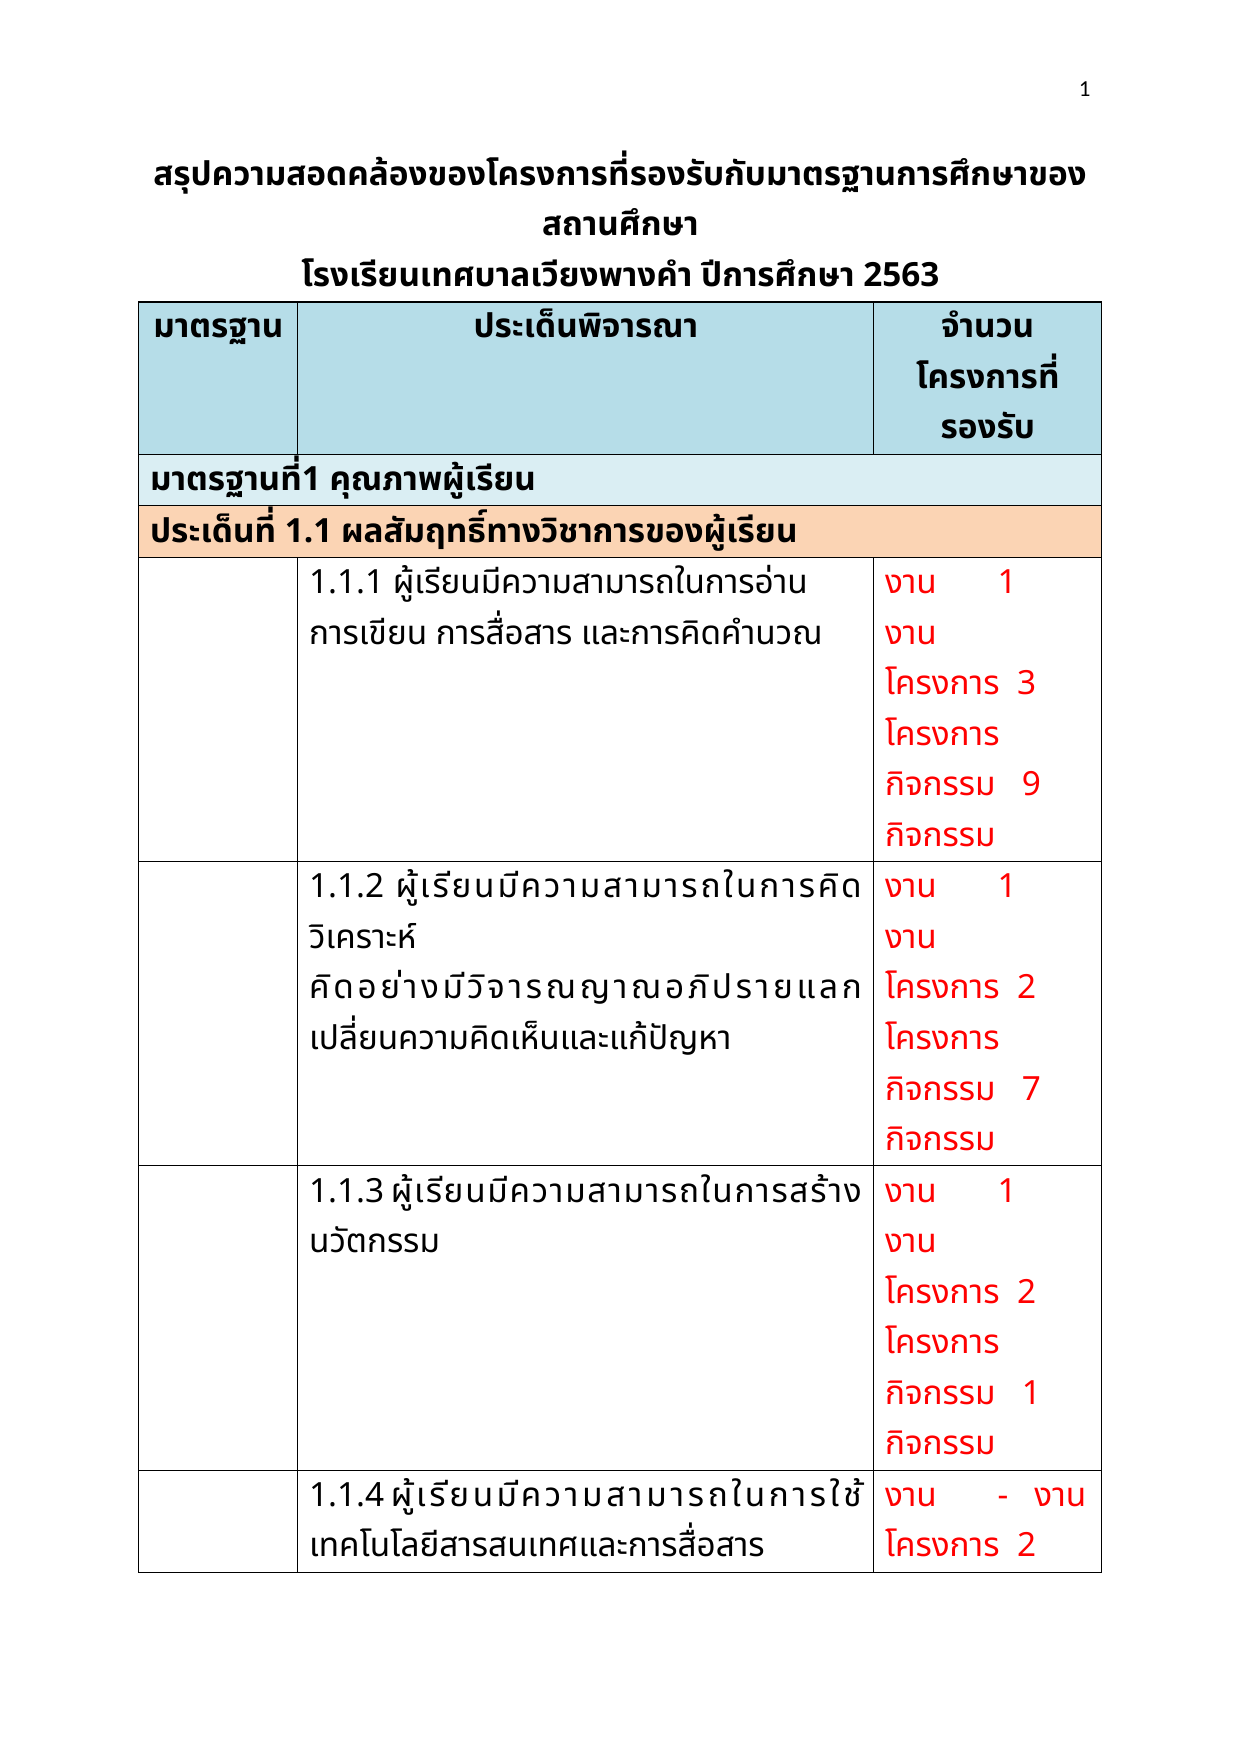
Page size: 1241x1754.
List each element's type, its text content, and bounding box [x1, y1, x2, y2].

table_cell [139, 558, 297, 861]
table_cell [139, 862, 297, 1165]
table_cell 1.1.1 ผู้เรียนมีความสามารถในการอ่าน การเขียน การสื่อสาร และการคิดคำนวณ [298, 558, 873, 861]
table_cell [139, 1166, 297, 1469]
table_header มาตรฐาน [139, 303, 297, 454]
table_header ประเด็นพิจารณา [298, 303, 873, 454]
text โรงเรียนเทศบาลเวียงพางคำ ปีการศึกษา 2563 [150, 251, 1090, 301]
table_cell มาตรฐานที่1 คุณภาพผู้เรียน [139, 455, 1101, 505]
table_cell [139, 1471, 297, 1572]
table_cell งาน 1 งาน โครงการ 3 โครงการ กิจกรรม 9 กิจกรรม [874, 558, 1101, 861]
table_header จำนวน โครงการที่รองรับ [874, 303, 1101, 454]
table_cell งาน 1 งาน โครงการ 2 โครงการ กิจกรรม 1 กิจกรรม [874, 1166, 1101, 1469]
table_cell 1.1.3ผู้เรียนมีความสามารถในการสร้างนวัตกรรม [298, 1166, 873, 1469]
table_cell งาน 1 งาน โครงการ 2 โครงการ กิจกรรม 7 กิจกรรม [874, 862, 1101, 1165]
table_cell ประเด็นที่ 1.1 ผลสัมฤทธิ์ทางวิชาการของผู้เรียน [139, 506, 1101, 557]
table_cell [298, 1471, 873, 1572]
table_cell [874, 1471, 1101, 1572]
text สรุปความสอดคล้องของโครงการที่รองรับกับมาตรฐานการศึกษาของสถานศึกษา [150, 150, 1090, 251]
table_cell 1.1.2 ผู้เรียนมีความสามารถในการคิดวิเคราะห์ คิดอย่างมีวิจารณญาณอภิปรายแลกเปลี่ยนความคิดเห็นและแก้ปัญหา [298, 862, 873, 1165]
